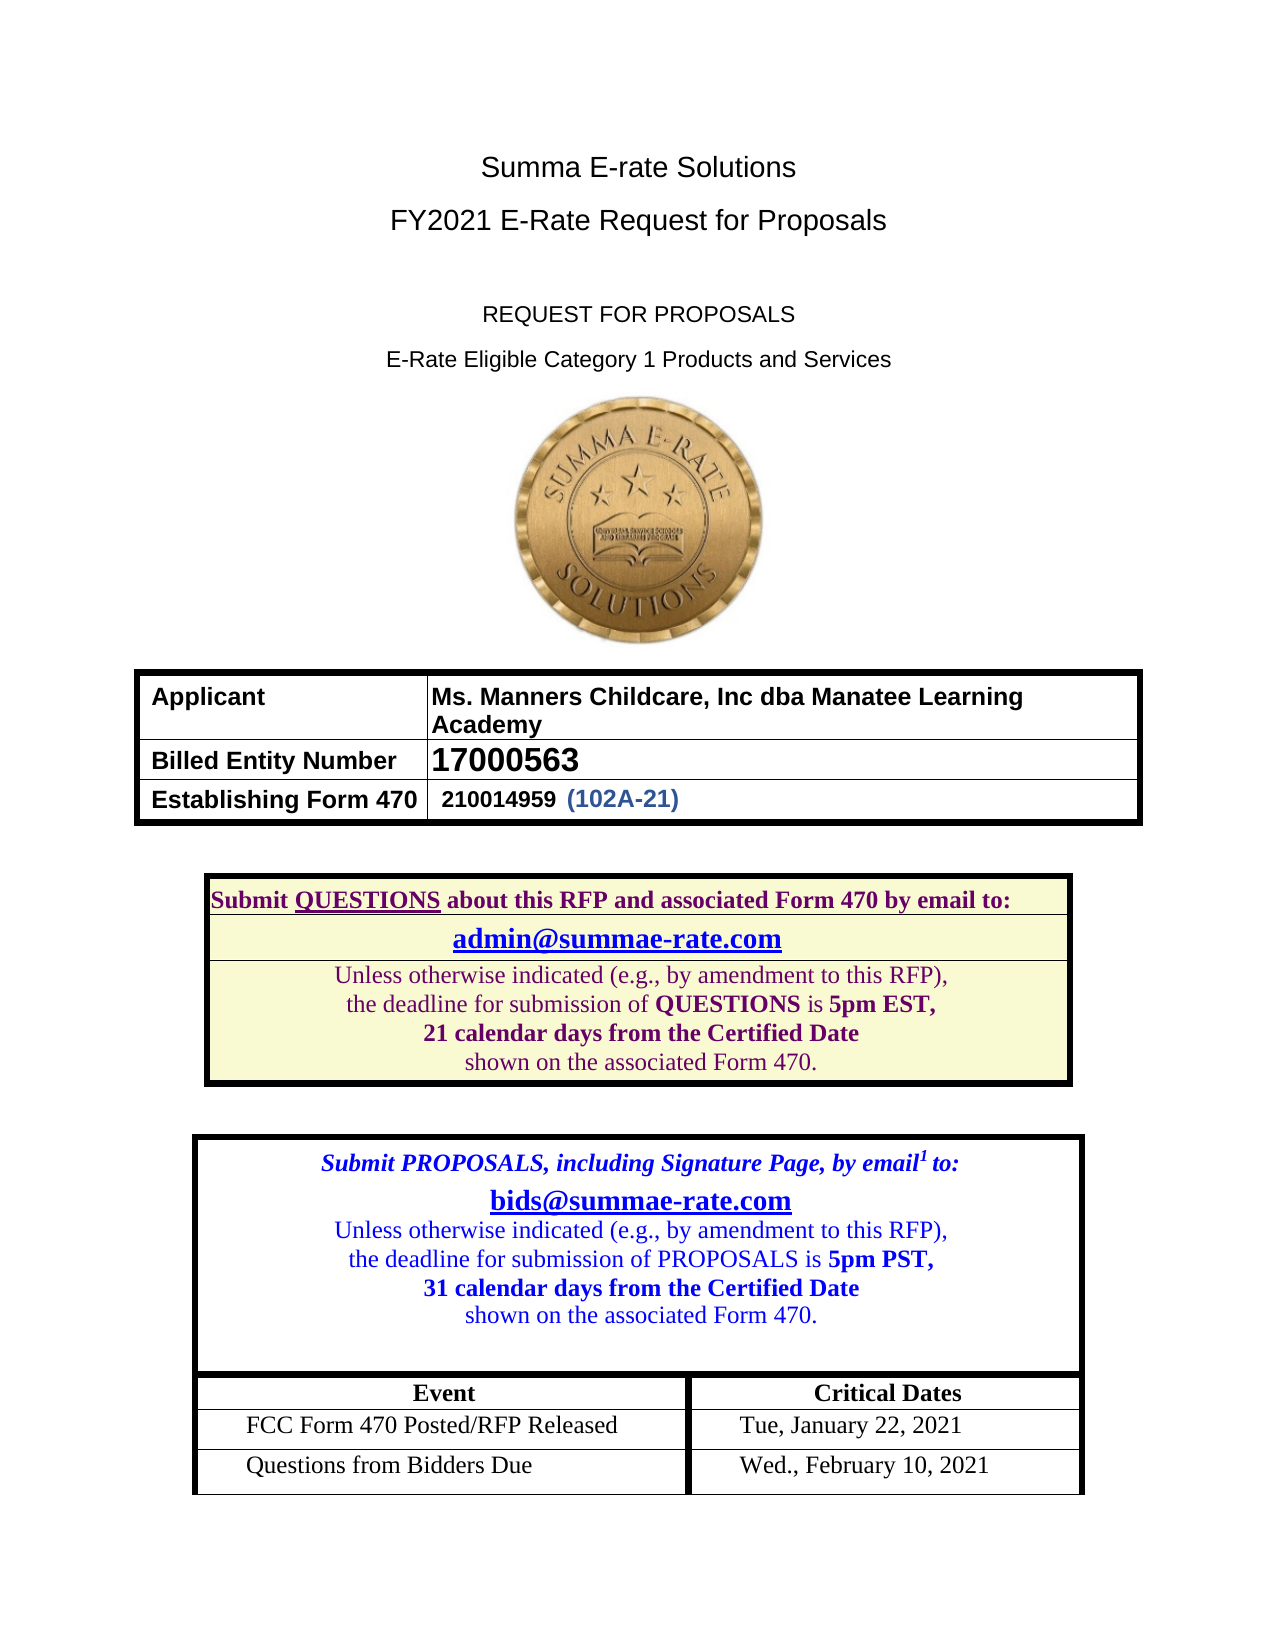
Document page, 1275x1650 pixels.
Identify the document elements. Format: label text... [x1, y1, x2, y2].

table_cell Event [198, 1378, 685, 1409]
table_cell Unless otherwise indicated (e.g., by amendment to this RFP), the deadline for submission of QUESTIONS is 5pm EST, 21 calendar days from the Certified Date shown on the associated Form 470. [210, 961, 1067, 1080]
table_cell 210014959 (102A-21) [428, 780, 1137, 819]
table_cell Tue, January 22, 2021 [692, 1410, 1079, 1449]
picture [506, 391, 771, 651]
table_cell Critical Dates [692, 1378, 1079, 1409]
table_cell Wed., February 10, 2021 [692, 1450, 1079, 1494]
table_cell FCC Form 470 Posted/RFP Released [198, 1410, 685, 1449]
table_cell Billed Entity Number [140, 740, 427, 778]
table_cell Questions from Bidders Due [198, 1450, 685, 1494]
table_cell Establishing Form 470 [140, 780, 427, 819]
text REQUEST FOR PROPOSALS [119, 301, 1158, 327]
table_header Applicant [140, 676, 427, 739]
table_header Submit PROPOSALS, including Signature Page, by email1 to: bids@summae-rate.com Unless otherwise indicated (e.g., by amendment to this RFP), the deadline for submission of PROPOSALS is 5pm PST, 31 calendar days from the Certified Date shown on the associated Form 470. [198, 1140, 1079, 1371]
table_header Ms. Manners Childcare, Inc dba Manatee Learning Academy [428, 676, 1137, 739]
table_header Submit QUESTIONS about this RFP and associated Form 470 by email to: [210, 879, 1067, 914]
text Summa E-rate Solutions [119, 150, 1158, 183]
table_cell admin@summae-rate.com [210, 915, 1067, 959]
text E-Rate Eligible Category 1 Products and Services [119, 346, 1158, 372]
text FY2021 E-Rate Request for Proposals [119, 203, 1158, 236]
